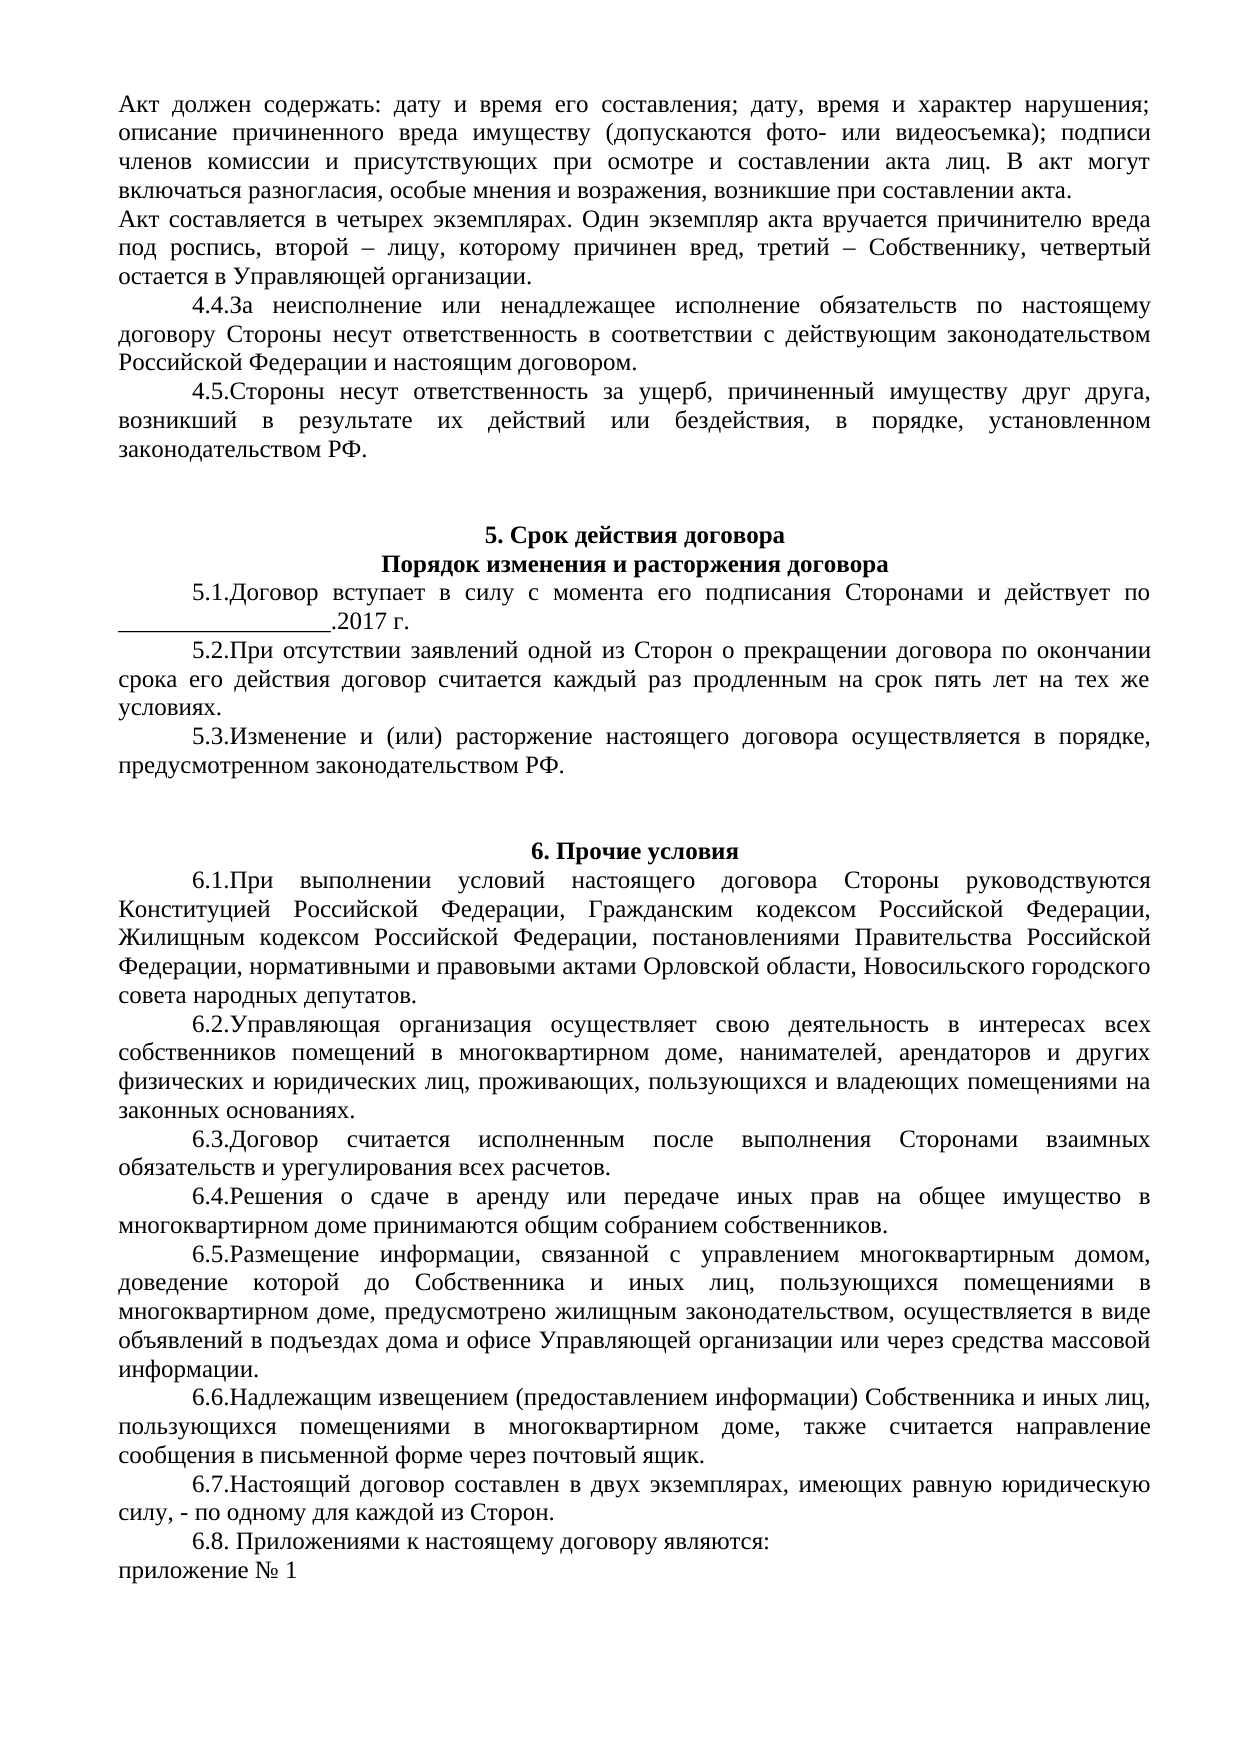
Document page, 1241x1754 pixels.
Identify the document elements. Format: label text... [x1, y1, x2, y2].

text 6. Прочие условия [118, 836, 1152, 865]
text 6.3.Договор считается исполненным после выполнения Сторонами взаимных обязательств и урегулирования всех расчетов. [118, 1124, 1152, 1181]
text 6.5.Размещение информации, связанной с управлением многоквартирным домом, доведение которой до Собственника и иных лиц, пользующихся помещениями в многоквартирном доме, предусмотрено жилищным законодательством, осуществляется в виде объявлений в подъездах дома и офисе Управляющей организации или через средства массовой информации. [118, 1239, 1152, 1382]
text 4.5.Стороны несут ответственность за ущерб, причиненный имуществу друг друга, возникший в результате их действий или бездействия, в порядке, установленном законодательством РФ. [118, 376, 1152, 462]
text 5.1.Договор вступает в силу с момента его подписания Сторонами и действует по _________________.2017 г. [118, 577, 1152, 635]
text 5.3.Изменение и (или) расторжение настоящего договора осуществляется в порядке, предусмотренном законодательством РФ. [118, 721, 1152, 779]
text 6.6.Надлежащим извещением (предоставлением информации) Собственника и иных лиц, пользующихся помещениями в многоквартирном доме, также считается направление сообщения в письменной форме через почтовый ящик. [118, 1382, 1152, 1469]
text 6.8. Приложениями к настоящему договору являются: [118, 1526, 1152, 1555]
text Акт составляется в четырех экземплярах. Один экземпляр акта вручается причинителю вреда под роспись, второй – лицу, которому причинен вред, третий – Собственнику, четвертый остается в Управляющей организации. [118, 204, 1152, 290]
text Порядок изменения и расторжения договора [118, 549, 1152, 577]
text Акт должен содержать: дату и время его составления; дату, время и характер нарушения; описание причиненного вреда имуществу (допускаются фото- или видеосъемка); подписи членов комиссии и присутствующих при осмотре и составлении акта лиц. В акт могут включаться разногласия, особые мнения и возражения, возникшие при составлении акта. [118, 89, 1152, 204]
text приложение № 1 [118, 1555, 1152, 1584]
text 5. Срок действия договора [118, 520, 1152, 549]
text 5.2.При отсутствии заявлений одной из Сторон о прекращении договора по окончании срока его действия договор считается каждый раз продленным на срок пять лет на тех же условиях. [118, 635, 1152, 721]
text 6.1.При выполнении условий настоящего договора Стороны руководствуются Конституцией Российской Федерации, Гражданским кодексом Российской Федерации, Жилищным кодексом Российской Федерации, постановлениями Правительства Российской Федерации, нормативными и правовыми актами Орловской области, Новосильского городского совета народных депутатов. [118, 865, 1152, 1009]
text 6.7.Настоящий договор составлен в двух экземплярах, имеющих равную юридическую силу, - по одному для каждой из Сторон. [118, 1469, 1152, 1526]
text 6.4.Решения о сдаче в аренду или передаче иных прав на общее имущество в многоквартирном доме принимаются общим собранием собственников. [118, 1181, 1152, 1239]
text 4.4.За неисполнение или ненадлежащее исполнение обязательств по настоящему договору Стороны несут ответственность в соответствии с действующим законодательством Российской Федерации и настоящим договором. [118, 290, 1152, 376]
text 6.2.Управляющая организация осуществляет свою деятельность в интересах всех собственников помещений в многоквартирном доме, нанимателей, арендаторов и других физических и юридических лиц, проживающих, пользующихся и владеющих помещениями на законных основаниях. [118, 1009, 1152, 1124]
